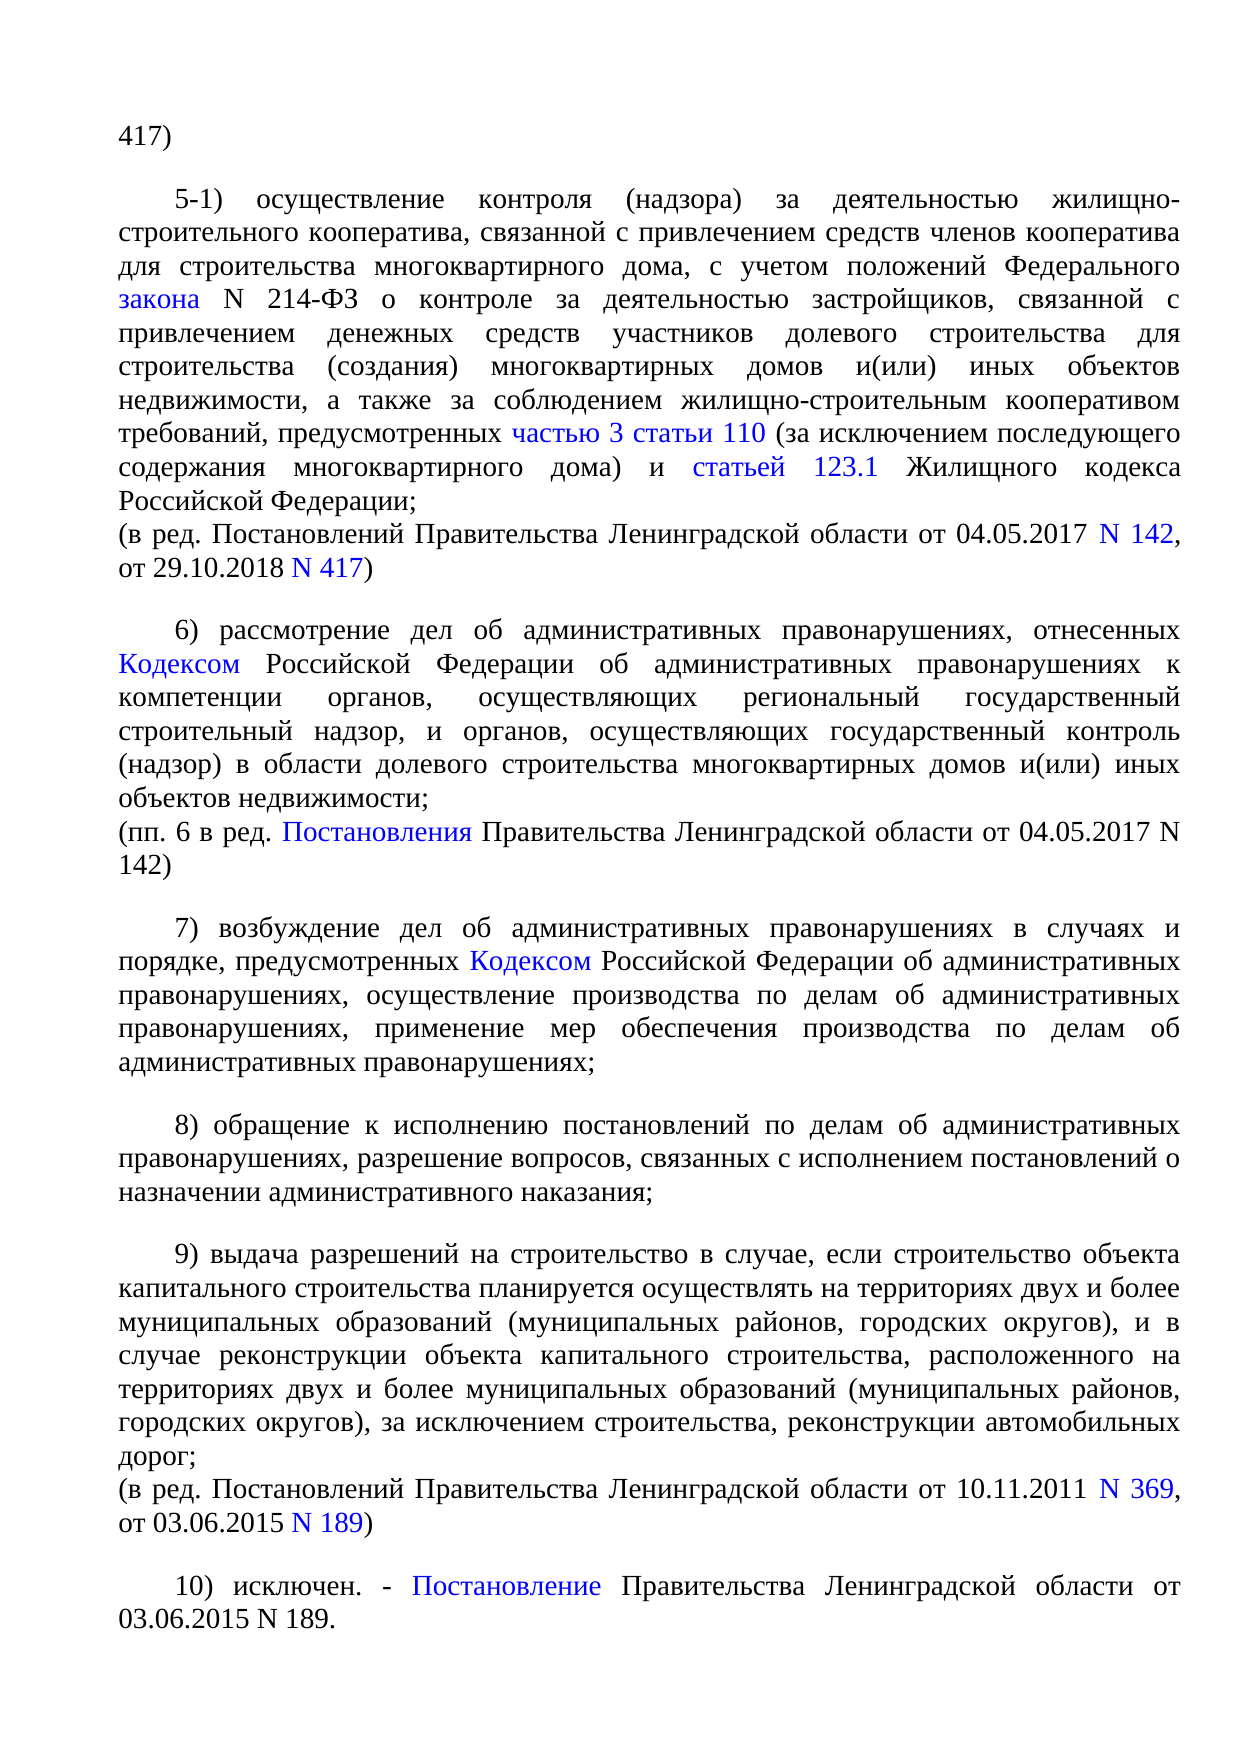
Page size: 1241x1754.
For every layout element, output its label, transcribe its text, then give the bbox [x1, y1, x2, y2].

text (в ред. Постановлений Правительства Ленинградской области от 10.11.2011 N 369, от 03.06.2015 N 189) [118, 1471, 1181, 1538]
text 9) выдача разрешений на строительство в случае, если строительство объекта капитального строительства планируется осуществлять на территориях двух и более муниципальных образований (муниципальных районов, городских округов), и в случае реконструкции объекта капитального строительства, расположенного на территориях двух и более муниципальных образований (муниципальных районов, городских округов), за исключением строительства, реконструкции автомобильных дорог; [118, 1237, 1181, 1471]
text 5-1) осуществление контроля (надзора) за деятельностью жилищно-строительного кооператива, связанной с привлечением средств членов кооператива для строительства многоквартирного дома, с учетом положений Федерального закона N 214-ФЗ о контроле за деятельностью застройщиков, связанной с привлечением денежных средств участников долевого строительства для строительства (создания) многоквартирных домов и(или) иных объектов недвижимости, а также за соблюдением жилищно-строительным кооперативом требований, предусмотренных частью 3 статьи 110 (за исключением последующего содержания многоквартирного дома) и статьей 123.1 Жилищного кодекса Российской Федерации; [118, 181, 1181, 516]
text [118, 118, 1181, 152]
text 8) обращение к исполнению постановлений по делам об административных правонарушениях, разрешение вопросов, связанных с исполнением постановлений о назначении административного наказания; [118, 1107, 1181, 1207]
text 6) рассмотрение дел об административных правонарушениях, отнесенных Кодексом Российской Федерации об административных правонарушениях к компетенции органов, осуществляющих региональный государственный строительный надзор, и органов, осуществляющих государственный контроль (надзор) в области долевого строительства многоквартирных домов и(или) иных объектов недвижимости; [118, 612, 1181, 814]
text (в ред. Постановлений Правительства Ленинградской области от 04.05.2017 N 142, от 29.10.2018 N 417) [118, 516, 1181, 583]
text 7) возбуждение дел об административных правонарушениях в случаях и порядке, предусмотренных Кодексом Российской Федерации об административных правонарушениях, осуществление производства по делам об административных правонарушениях, применение мер обеспечения производства по делам об административных правонарушениях; [118, 910, 1181, 1078]
text (пп. 6 в ред. Постановления Правительства Ленинградской области от 04.05.2017 N 142) [118, 814, 1181, 881]
text 10) исключен. - Постановление Правительства Ленинградской области от 03.06.2015 N 189. [118, 1568, 1181, 1635]
